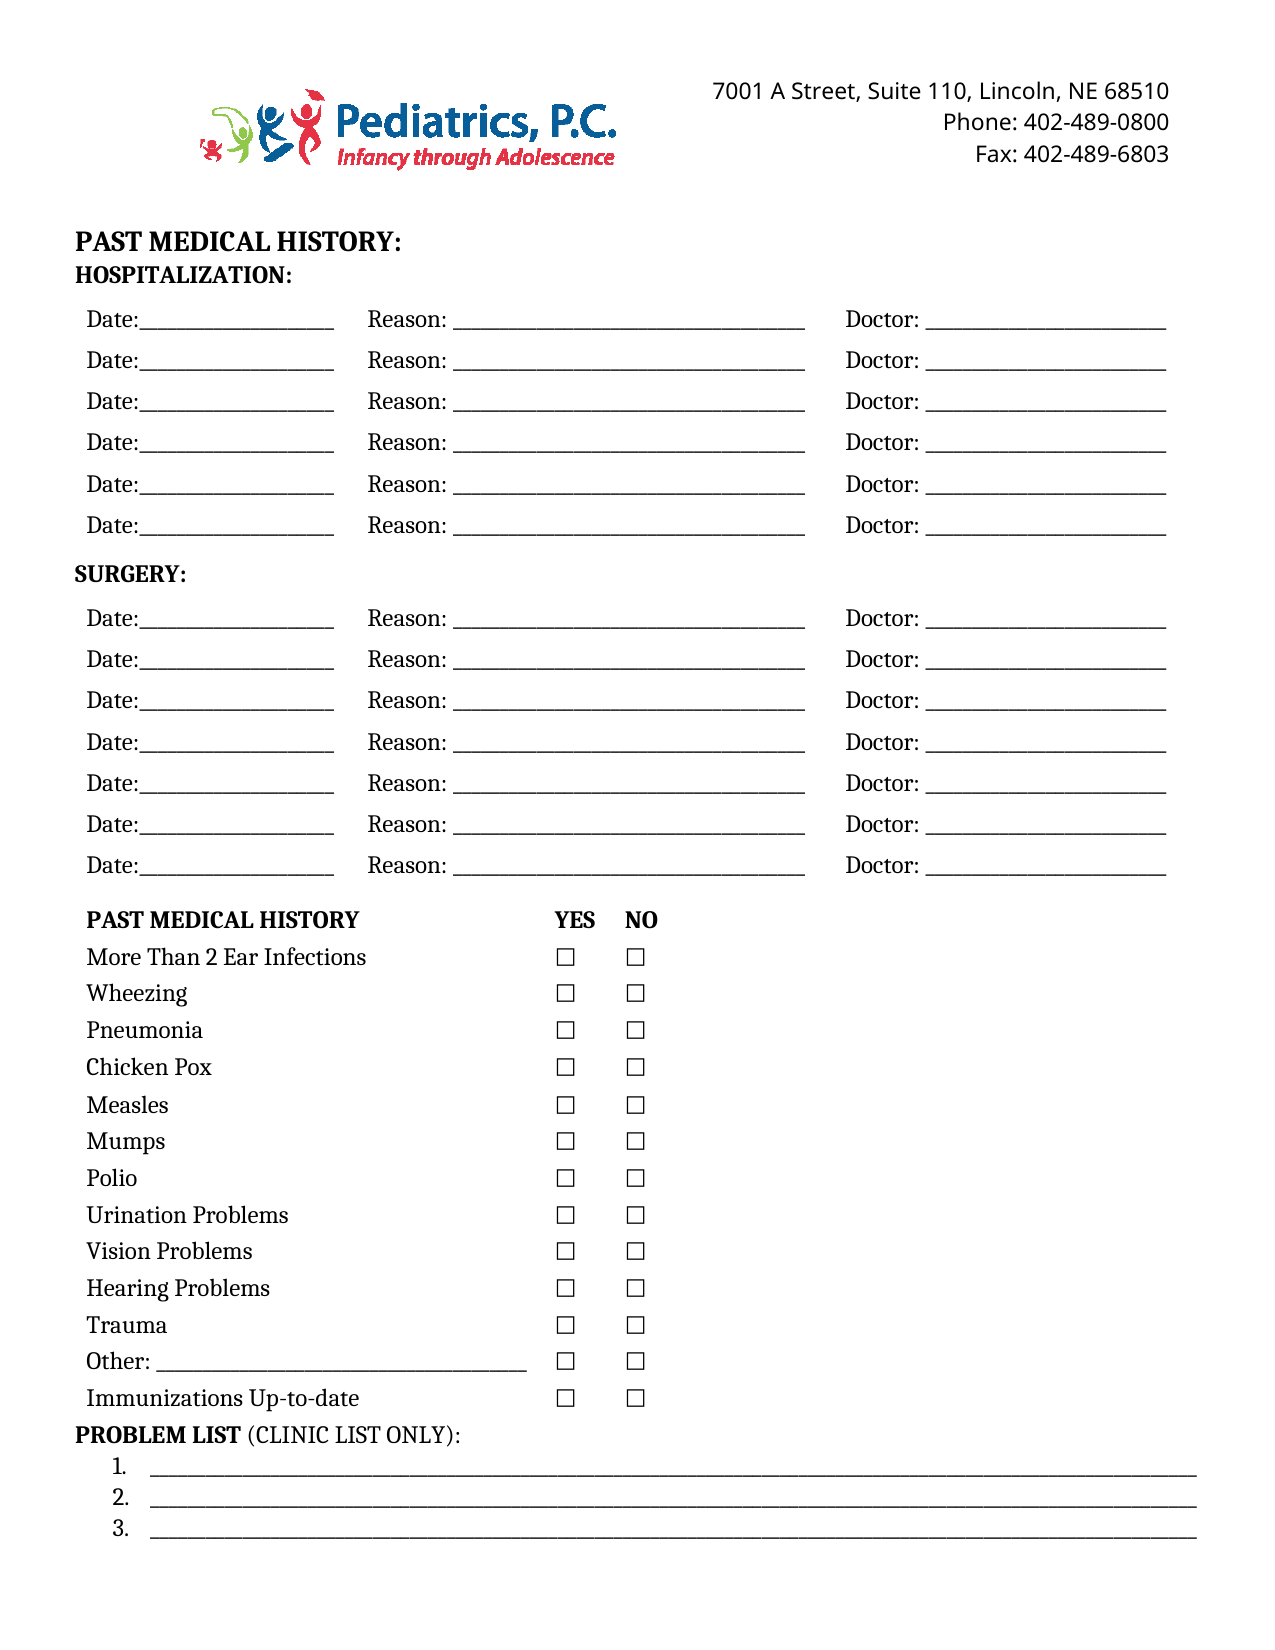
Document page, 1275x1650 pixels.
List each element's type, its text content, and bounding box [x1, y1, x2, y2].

table_cell □ [543, 1201, 613, 1237]
table_cell Reason: ______________________________________ [356, 416, 834, 457]
table_cell Doctor: __________________________ [834, 674, 1199, 715]
table_cell □ [613, 943, 697, 979]
table_cell Doctor: __________________________ [834, 633, 1199, 674]
table_cell □ [613, 1164, 697, 1201]
table_cell □ [613, 1384, 697, 1421]
table_cell Trauma [75, 1311, 543, 1347]
table_cell Reason: ______________________________________ [356, 633, 834, 674]
table_cell Reason: ______________________________________ [356, 333, 834, 374]
table_cell □ [543, 1237, 613, 1274]
table_cell Pneumonia [75, 1016, 543, 1052]
table_cell □ [613, 1237, 697, 1274]
table_cell Date:_____________________ [75, 633, 356, 674]
table_cell Reason: ______________________________________ [356, 715, 834, 756]
table_cell Doctor: __________________________ [834, 756, 1199, 797]
table_cell □ [613, 1201, 697, 1237]
table_cell Reason: ______________________________________ [356, 498, 834, 539]
table_cell Other: ________________________________________ [75, 1347, 543, 1384]
table_cell Date:_____________________ [75, 498, 356, 539]
table_header Reason: ______________________________________ [356, 591, 834, 632]
table_cell Date:_____________________ [75, 715, 356, 756]
table_header Date:_____________________ [75, 292, 356, 333]
table_cell Reason: ______________________________________ [356, 457, 834, 498]
table_header NO [613, 906, 697, 942]
table_cell More Than 2 Ear Infections [75, 943, 543, 979]
table_cell Doctor: __________________________ [834, 375, 1199, 416]
table_header Doctor: __________________________ [834, 292, 1199, 333]
table_cell □ [543, 979, 613, 1016]
table_cell □ [613, 1091, 697, 1127]
table_cell Chicken Pox [75, 1053, 543, 1091]
table_cell Doctor: __________________________ [834, 715, 1199, 756]
table_cell □ [613, 1347, 697, 1384]
table_cell Date:_____________________ [75, 674, 356, 715]
list _________________________________________________________________________________________________________________ [112, 1452, 1200, 1480]
table_cell □ [543, 1091, 613, 1127]
table_cell □ [613, 1274, 697, 1311]
table_cell □ [613, 1053, 697, 1091]
table_header Reason: ______________________________________ [356, 292, 834, 333]
table_cell □ [543, 1164, 613, 1201]
table_header Doctor: __________________________ [834, 591, 1199, 632]
table_cell Measles [75, 1091, 543, 1127]
table_cell Reason: ______________________________________ [356, 674, 834, 715]
table_cell □ [543, 1016, 613, 1052]
table_cell Polio [75, 1164, 543, 1201]
picture [187, 77, 627, 181]
table_cell Urination Problems [75, 1201, 543, 1237]
table_cell □ [543, 1053, 613, 1091]
table_cell □ [543, 1347, 613, 1384]
table_header YES [543, 906, 613, 942]
table_cell Date:_____________________ [75, 375, 356, 416]
table_cell □ [543, 1384, 613, 1421]
table_cell Vision Problems [75, 1237, 543, 1274]
table_cell Immunizations Up-to-date [75, 1384, 543, 1421]
table_header Date:_____________________ [75, 591, 356, 632]
table_cell Doctor: __________________________ [834, 839, 1199, 880]
text PAST MEDICAL HISTORY: [75, 225, 1200, 258]
table_cell Reason: ______________________________________ [356, 839, 834, 880]
table_cell Mumps [75, 1127, 543, 1164]
table_cell □ [543, 1274, 613, 1311]
table_cell Doctor: __________________________ [834, 457, 1199, 498]
table_cell Doctor: __________________________ [834, 333, 1199, 374]
table_cell □ [613, 979, 697, 1016]
table_cell Date:_____________________ [75, 416, 356, 457]
table_cell Doctor: __________________________ [834, 498, 1199, 539]
table_cell Date:_____________________ [75, 839, 356, 880]
table_cell Reason: ______________________________________ [356, 798, 834, 839]
table_cell □ [543, 1311, 613, 1347]
list _________________________________________________________________________________________________________________ [112, 1483, 1200, 1511]
table_cell Reason: ______________________________________ [356, 756, 834, 797]
table_cell □ [543, 943, 613, 979]
table_cell Reason: ______________________________________ [356, 375, 834, 416]
table_cell Doctor: __________________________ [834, 798, 1199, 839]
text SURGERY: [75, 560, 1200, 589]
table_cell □ [543, 1127, 613, 1164]
text PROBLEM LIST (CLINIC LIST ONLY): [75, 1421, 1200, 1449]
table_header PAST MEDICAL HISTORY [75, 906, 543, 942]
table_cell Date:_____________________ [75, 798, 356, 839]
table_cell □ [613, 1311, 697, 1347]
table_cell □ [613, 1016, 697, 1052]
text HOSPITALIZATION: [75, 261, 1200, 290]
list _________________________________________________________________________________________________________________ [112, 1514, 1200, 1542]
table_cell □ [613, 1127, 697, 1164]
table_cell Date:_____________________ [75, 756, 356, 797]
table_cell Date:_____________________ [75, 457, 356, 498]
table_cell Wheezing [75, 979, 543, 1016]
table_cell Doctor: __________________________ [834, 416, 1199, 457]
table_cell Hearing Problems [75, 1274, 543, 1311]
table_cell Date:_____________________ [75, 333, 356, 374]
